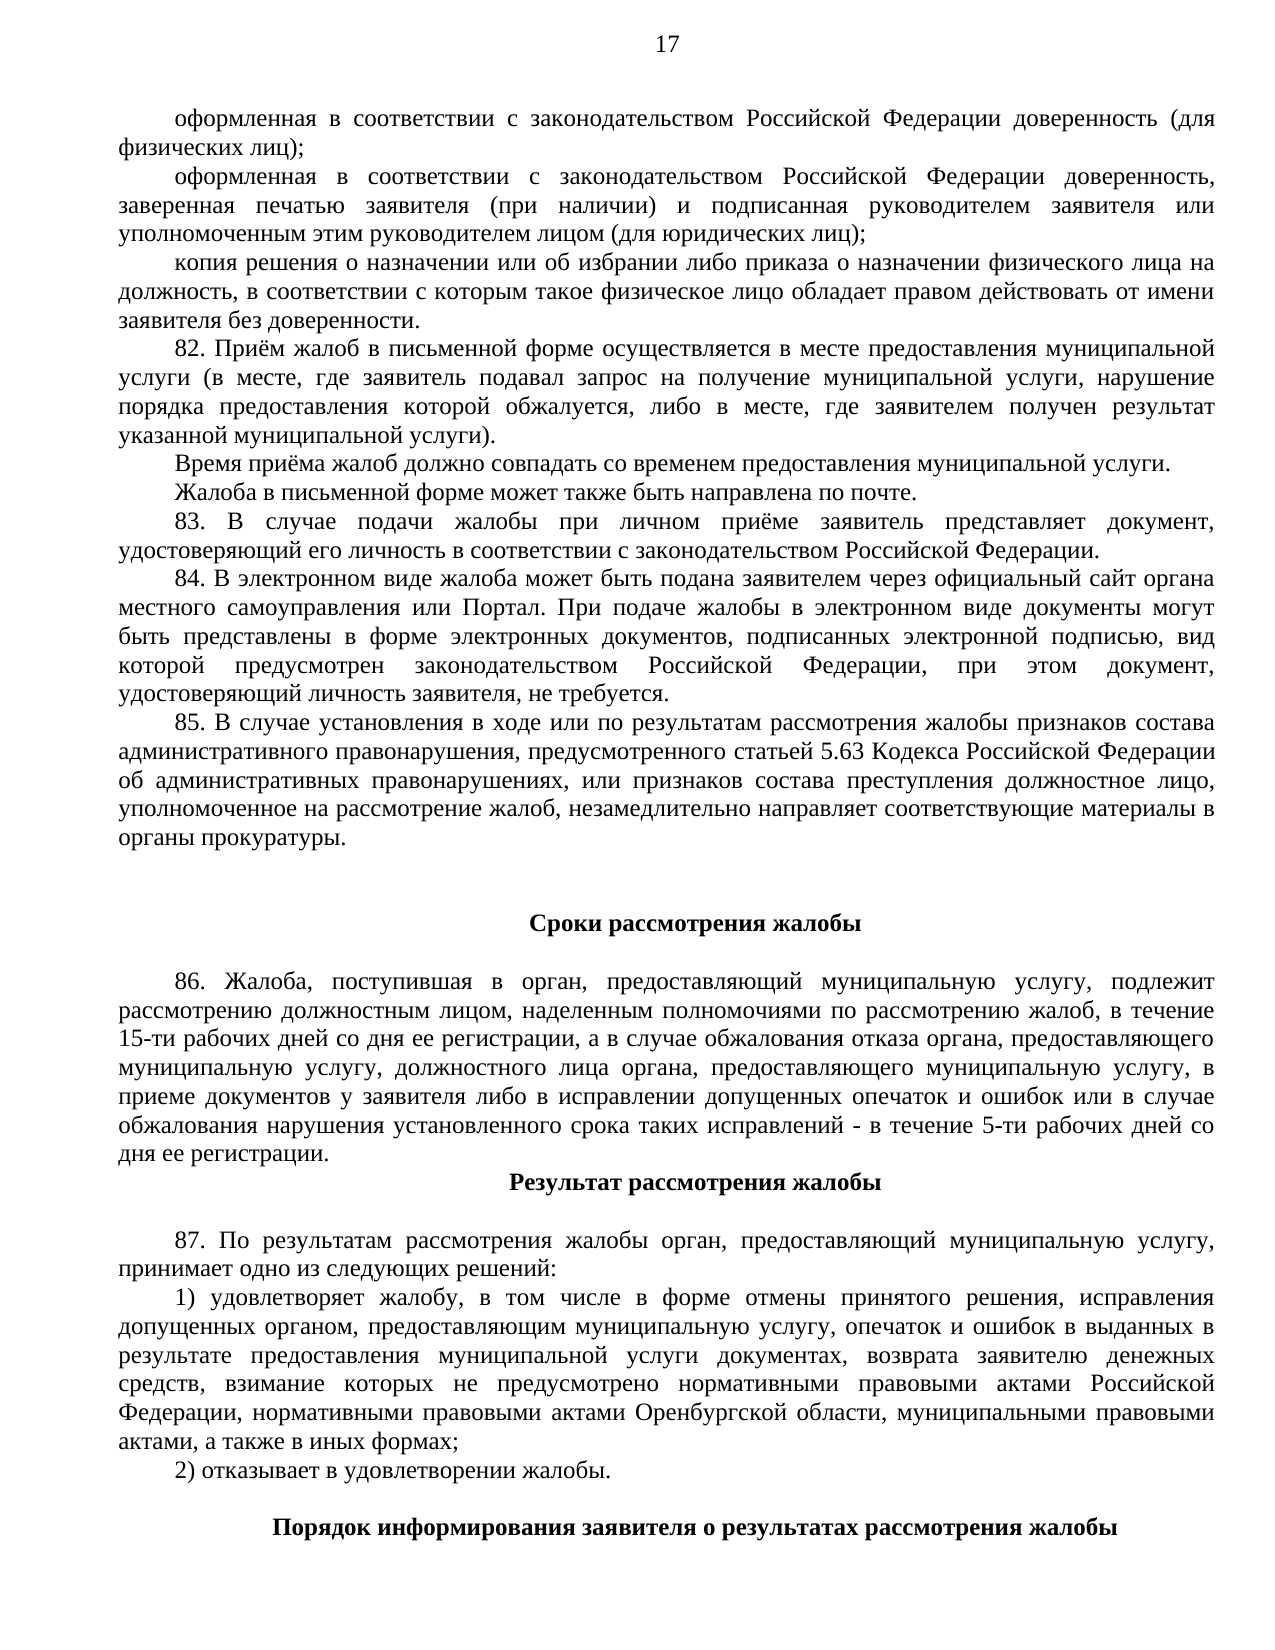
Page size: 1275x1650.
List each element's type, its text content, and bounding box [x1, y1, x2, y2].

text копия решения о назначении или об избрании либо приказа о назначении физического лица на должность, в соответствии с которым такое физическое лицо обладает правом действовать от имени заявителя без доверенности. [118, 247, 1216, 333]
text 87. По результатам рассмотрения жалобы орган, предоставляющий муниципальную услугу, принимает одно из следующих решений: [118, 1225, 1216, 1282]
text 85. В случае установления в ходе или по результатам рассмотрения жалобы признаков состава административного правонарушения, предусмотренного статьей 5.63 Кодекса Российской Федерации об административных правонарушениях, или признаков состава преступления должностное лицо, уполномоченное на рассмотрение жалоб, незамедлительно направляет соответствующие материалы в органы прокуратуры. [118, 707, 1216, 851]
text Время приёма жалоб должно совпадать со временем предоставления муниципальной услуги. [118, 448, 1216, 477]
text оформленная в соответствии с законодательством Российской Федерации доверенность (для физических лиц); [118, 103, 1216, 161]
text Результат рассмотрения жалобы [118, 1167, 1216, 1196]
text 82. Приём жалоб в письменной форме осуществляется в месте предоставления муниципальной услуги (в месте, где заявитель подавал запрос на получение муниципальной услуги, нарушение порядка предоставления которой обжалуется, либо в месте, где заявителем получен результат указанной муниципальной услуги). [118, 333, 1216, 448]
text Порядок информирования заявителя о результатах рассмотрения жалобы [118, 1512, 1216, 1541]
text оформленная в соответствии с законодательством Российской Федерации доверенность, заверенная печатью заявителя (при наличии) и подписанная руководителем заявителя или уполномоченным этим руководителем лицом (для юридических лиц); [118, 161, 1216, 247]
text Жалоба в письменной форме может также быть направлена по почте. [118, 477, 1216, 506]
text 1) удовлетворяет жалобу, в том числе в форме отмены принятого решения, исправления допущенных органом, предоставляющим муниципальную услугу, опечаток и ошибок в выданных в результате предоставления муниципальной услуги документах, возврата заявителю денежных средств, взимание которых не предусмотрено нормативными правовыми актами Российской Федерации, нормативными правовыми актами Оренбургской области, муниципальными правовыми актами, а также в иных формах; [118, 1282, 1216, 1455]
text 86. Жалоба, поступившая в орган, предоставляющий муниципальную услугу, подлежит рассмотрению должностным лицом, наделенным полномочиями по рассмотрению жалоб, в течение 15-ти рабочих дней со дня ее регистрации, а в случае обжалования отказа органа, предоставляющего муниципальную услугу, должностного лица органа, предоставляющего муниципальную услугу, в приеме документов у заявителя либо в исправлении допущенных опечаток и ошибок или в случае обжалования нарушения установленного срока таких исправлений - в течение 5-ти рабочих дней со дня ее регистрации. [118, 966, 1216, 1167]
text 2) отказывает в удовлетворении жалобы. [118, 1455, 1216, 1483]
text 83. В случае подачи жалобы при личном приёме заявитель представляет документ, удостоверяющий его личность в соответствии с законодательством Российской Федерации. [118, 506, 1216, 563]
text Сроки рассмотрения жалобы [118, 908, 1216, 937]
text 84. В электронном виде жалоба может быть подана заявителем через официальный сайт органа местного самоуправления или Портал. При подаче жалобы в электронном виде документы могут быть представлены в форме электронных документов, подписанных электронной подписью, вид которой предусмотрен законодательством Российской Федерации, при этом документ, удостоверяющий личность заявителя, не требуется. [118, 563, 1216, 707]
